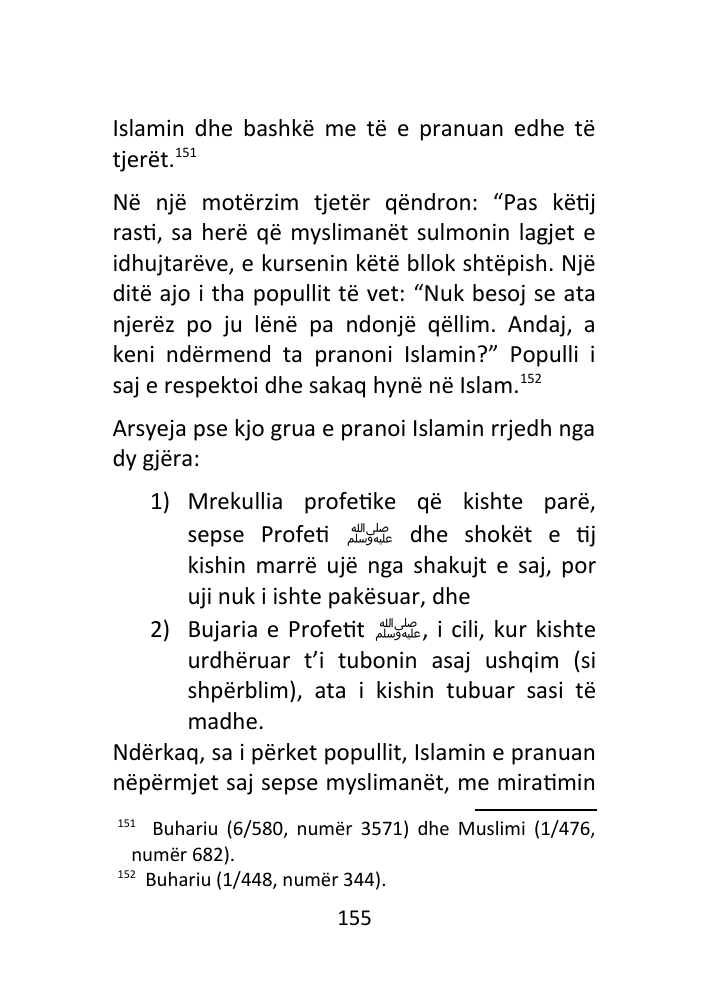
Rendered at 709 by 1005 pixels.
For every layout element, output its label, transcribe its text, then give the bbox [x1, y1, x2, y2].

list Mrekullia profetike që kishte parë, sepse Profeti ﷺ dhe shokët e tij kishin marrë ujë nga shakujt e saj, por uji nuk i ishte pakësuar, dhe [150, 485, 597, 611]
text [112, 736, 597, 797]
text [112, 112, 597, 173]
text Arsyeja pse kjo grua e pranoi Islamin rrjedh nga dy gjëra: [112, 412, 597, 473]
text Në një motërzim tjetër qëndron: “Pas këtij rasti, sa herë që myslimanët sulmonin lagjet e idhujtarëve, e kursenin këtë bllok shtëpish. Një ditë ajo i tha popullit të vet: “Nuk besoj se ata njerëz po ju lënë pa ndonjë qëllim. Andaj, a keni ndërmend ta pranoni Islamin?” Populli i saj e respektoi dhe sakaq hynë në Islam. [112, 186, 597, 399]
list Bujaria e Profetit ﷺ, i cili, kur kishte urdhëruar t’i tubonin asaj ushqim (si shpërblim), ata i kishin tubuar sasi të madhe. [150, 611, 597, 736]
